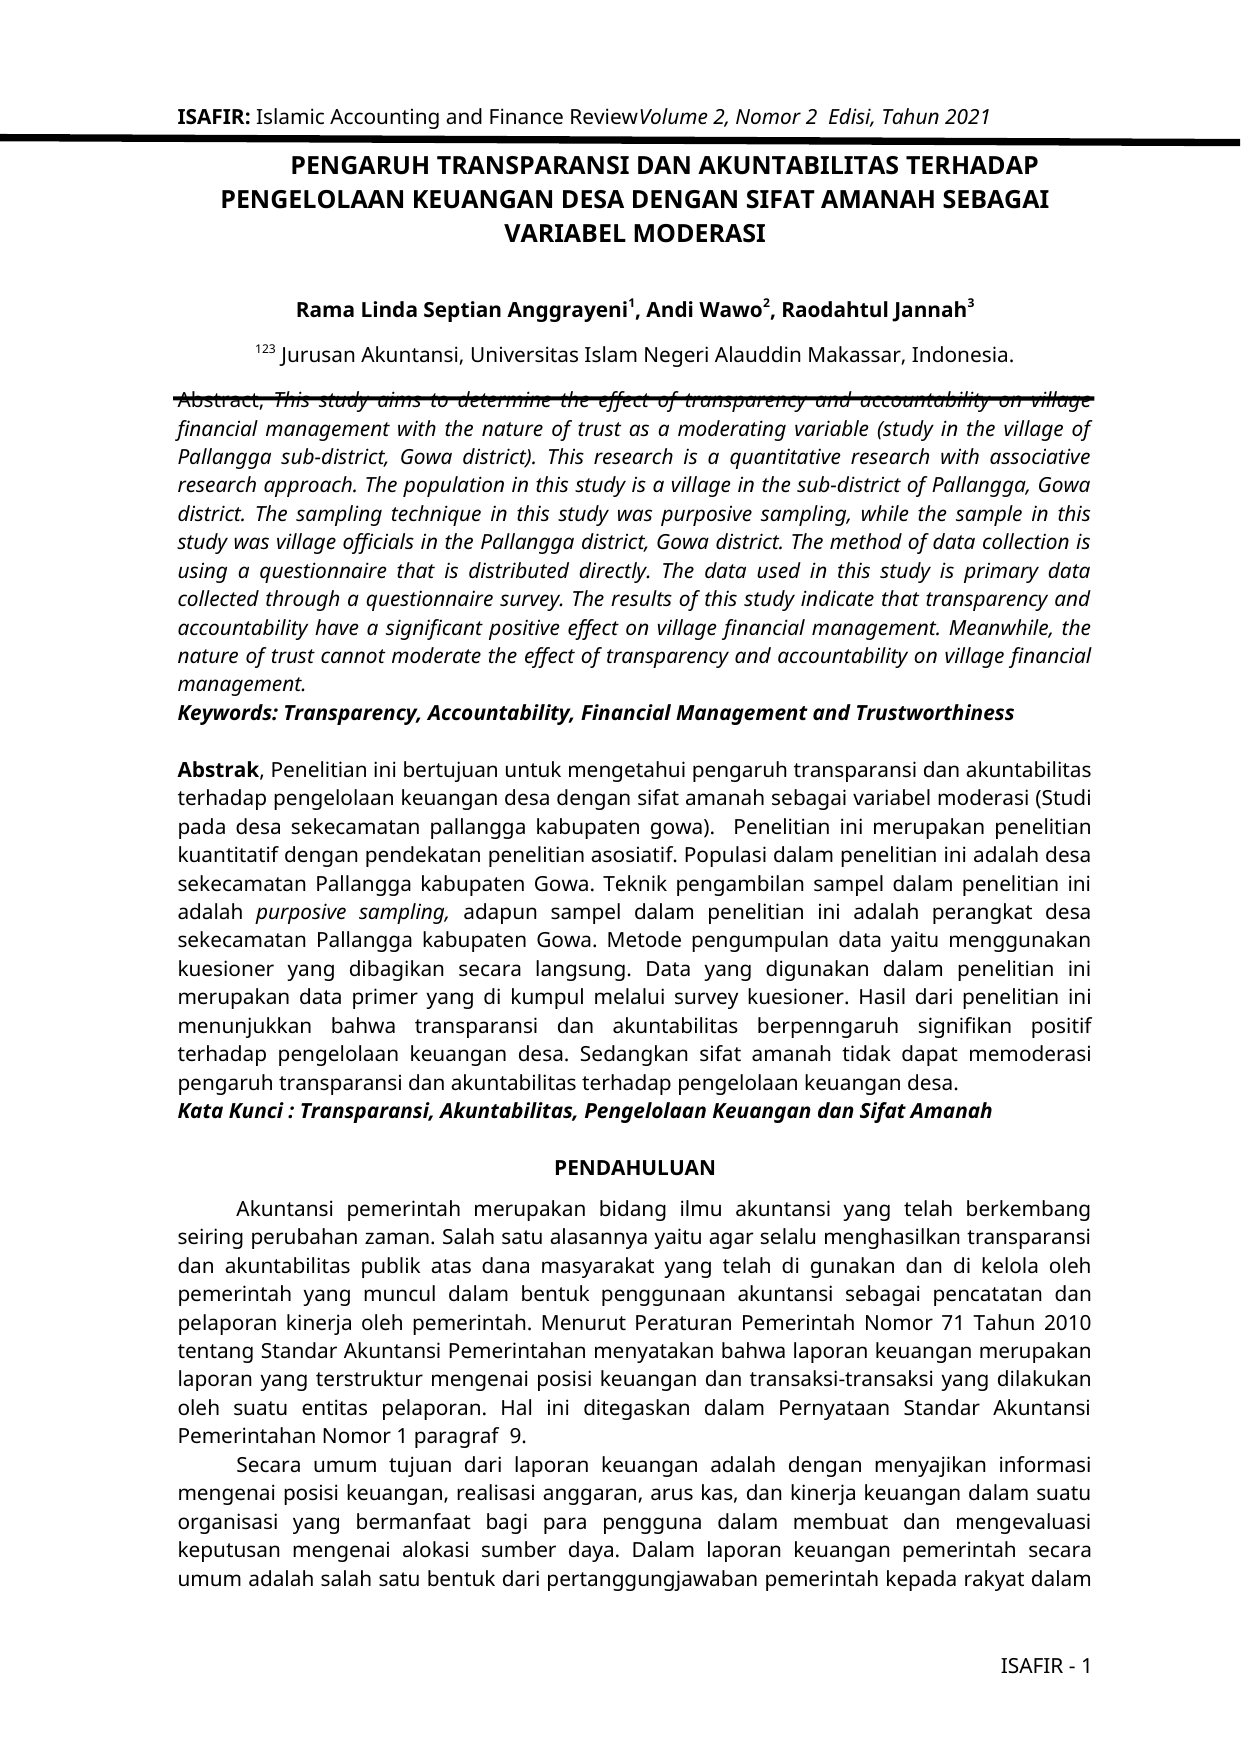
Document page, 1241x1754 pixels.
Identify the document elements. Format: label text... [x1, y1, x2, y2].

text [177, 1450, 1092, 1592]
text 123 Jurusan Akuntansi, Universitas Islam Negeri Alauddin Makassar, Indonesia. [177, 340, 1092, 368]
text Keywords: Transparency, Accountability, Financial Management and Trustworthiness [177, 698, 1092, 726]
text Abstract, This study aims to determine the effect of transparency and accountability on village financial management with the nature of trust as a moderating variable (study in the village of Pallangga sub-district, Gowa district). This research is a quantitative research with associative research approach. The population in this study is a village in the sub-district of Pallangga, Gowa district. The sampling technique in this study was purposive sampling, while the sample in this study was village officials in the Pallangga district, Gowa district. The method of data collection is using a questionnaire that is distributed directly. The data used in this study is primary data collected through a questionnaire survey. The results of this study indicate that transparency and accountability have a significant positive effect on village financial management. Meanwhile, the nature of trust cannot moderate the effect of transparency and accountability on village financial management. [177, 401, 1092, 698]
text Abstrak, Penelitian ini bertujuan untuk mengetahui pengaruh transparansi dan akuntabilitas terhadap pengelolaan keuangan desa dengan sifat amanah sebagai variabel moderasi (Studi pada desa sekecamatan pallangga kabupaten gowa). Penelitian ini merupakan penelitian kuantitatif dengan pendekatan penelitian asosiatif. Populasi dalam penelitian ini adalah desa sekecamatan Pallangga kabupaten Gowa. Teknik pengambilan sampel dalam penelitian ini adalah purposive sampling, adapun sampel dalam penelitian ini adalah perangkat desa sekecamatan Pallangga kabupaten Gowa. Metode pengumpulan data yaitu menggunakan kuesioner yang dibagikan secara langsung. Data yang digunakan dalam penelitian ini merupakan data primer yang di kumpul melalui survey kuesioner. Hasil dari penelitian ini menunjukkan bahwa transparansi dan akuntabilitas berpenngaruh signifikan positif terhadap pengelolaan keuangan desa. Sedangkan sifat amanah tidak dapat memoderasi pengaruh transparansi dan akuntabilitas terhadap pengelolaan keuangan desa. [177, 755, 1092, 1096]
text Rama Linda Septian Anggrayeni1, Andi Wawo2, Raodahtul Jannah3 [177, 295, 1092, 323]
text Kata Kunci : Transparansi, Akuntabilitas, Pengelolaan Keuangan dan Sifat Amanah [177, 1096, 1092, 1124]
text PENGARUH TRANSPARANSI DAN AKUNTABILITAS TERHADAP PENGELOLAAN KEUANGAN DESA DENGAN SIFAT AMANAH SEBAGAI VARIABEL MODERASI [177, 148, 1092, 250]
text Akuntansi pemerintah merupakan bidang ilmu akuntansi yang telah berkembang seiring perubahan zaman. Salah satu alasannya yaitu agar selalu menghasilkan transparansi dan akuntabilitas publik atas dana masyarakat yang telah di gunakan dan di kelola oleh pemerintah yang muncul dalam bentuk penggunaan akuntansi sebagai pencatatan dan pelaporan kinerja oleh pemerintah. Menurut Peraturan Pemerintah Nomor 71 Tahun 2010 tentang Standar Akuntansi Pemerintahan menyatakan bahwa laporan keuangan merupakan laporan yang terstruktur mengenai posisi keuangan dan transaksi-transaksi yang dilakukan oleh suatu entitas pelaporan. Hal ini ditegaskan dalam Pernyataan Standar Akuntansi Pemerintahan Nomor 1 paragraf 9. [177, 1194, 1092, 1450]
text PENDAHULUAN [177, 1153, 1092, 1181]
